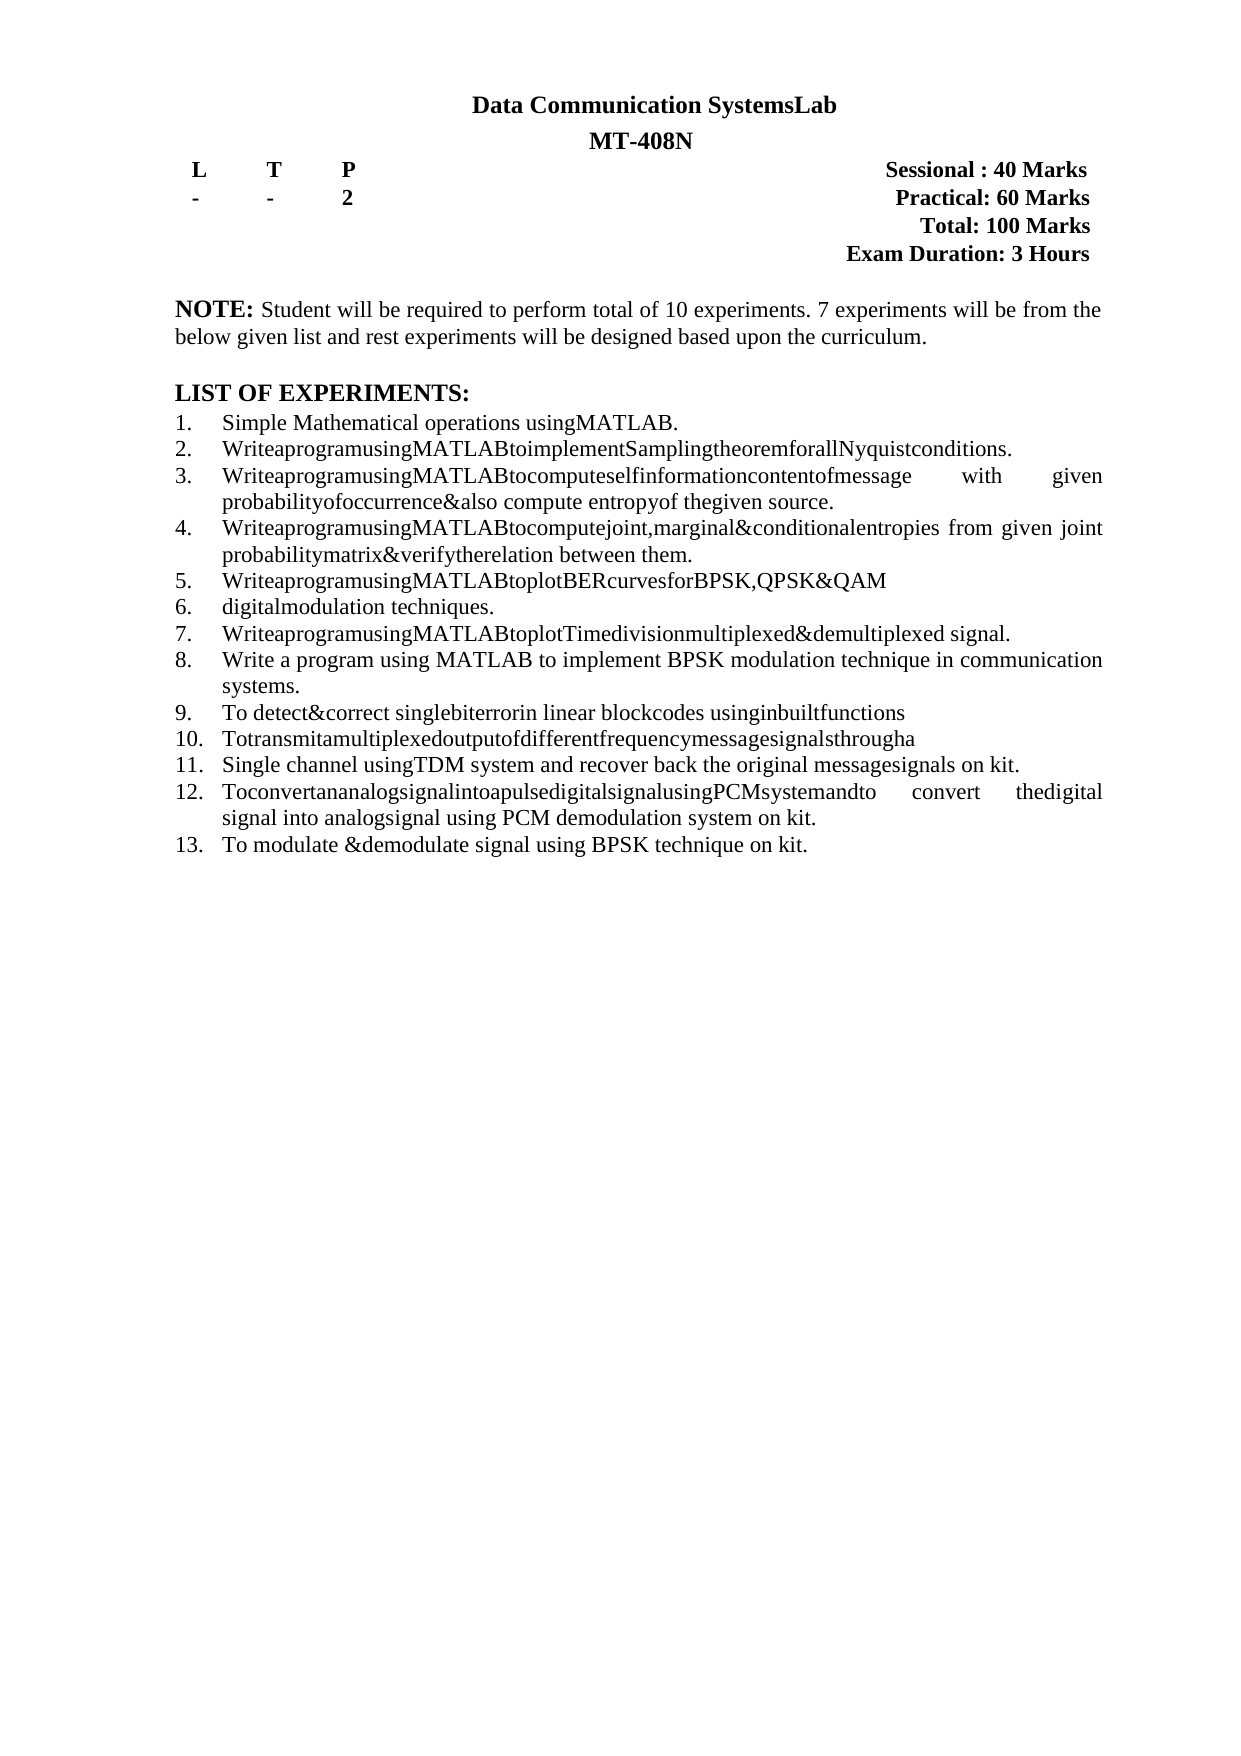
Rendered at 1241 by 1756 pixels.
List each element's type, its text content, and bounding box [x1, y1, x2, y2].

list ToconvertananalogsignalintoapulsedigitalsignalusingPCMsystemandto convert thedigital signal into analogsignal using PCM demodulation system on kit. [175, 778, 1103, 831]
list Simple Mathematical operations usingMATLAB. [175, 409, 1103, 435]
list To detect&correct singlebiterrorin linear blockcodes usinginbuiltfunctions [175, 699, 1103, 725]
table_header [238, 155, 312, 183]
list To modulate &demodulate signal using BPSK technique on kit. [175, 831, 1103, 857]
list Write a program using MATLAB to implement BPSK modulation technique in communication systems. [175, 646, 1103, 699]
text MT-408N [472, 126, 810, 155]
list WriteaprogramusingMATLABtoplotBERcurvesforBPSK,QPSK&QAM [175, 567, 1103, 593]
list digitalmodulation techniques. [175, 593, 1103, 620]
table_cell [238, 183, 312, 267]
text LIST OF EXPERIMENTS: [174, 378, 1103, 407]
list WriteaprogramusingMATLABtoimplementSamplingtheoremforallNyquistconditions. [175, 435, 1103, 462]
text NOTE: Student will be required to perform total of 10 experiments. 7 experiments will be from the below given list and rest experiments will be designed based upon the curriculum. [175, 294, 1103, 349]
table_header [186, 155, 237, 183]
list Totransmitamultiplexedoutputofdifferentfrequencymessagesignalsthrougha [175, 725, 1103, 752]
list WriteaprogramusingMATLABtoplotTimedivisionmultiplexed&demultiplexed signal. [175, 620, 1103, 646]
list Single channel usingTDM system and recover back the original messagesignals on kit. [175, 752, 1103, 778]
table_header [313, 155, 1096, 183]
text Data Communication SystemsLab [472, 90, 1103, 119]
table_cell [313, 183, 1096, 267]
list WriteaprogramusingMATLABtocomputeselfinformationcontentofmessage with given probabilityofoccurrence&also compute entropyof thegiven source. [175, 462, 1103, 514]
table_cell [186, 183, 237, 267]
list WriteaprogramusingMATLABtocomputejoint,marginal&conditionalentropies from given joint probabilitymatrix&verifytherelation between them. [175, 514, 1103, 567]
